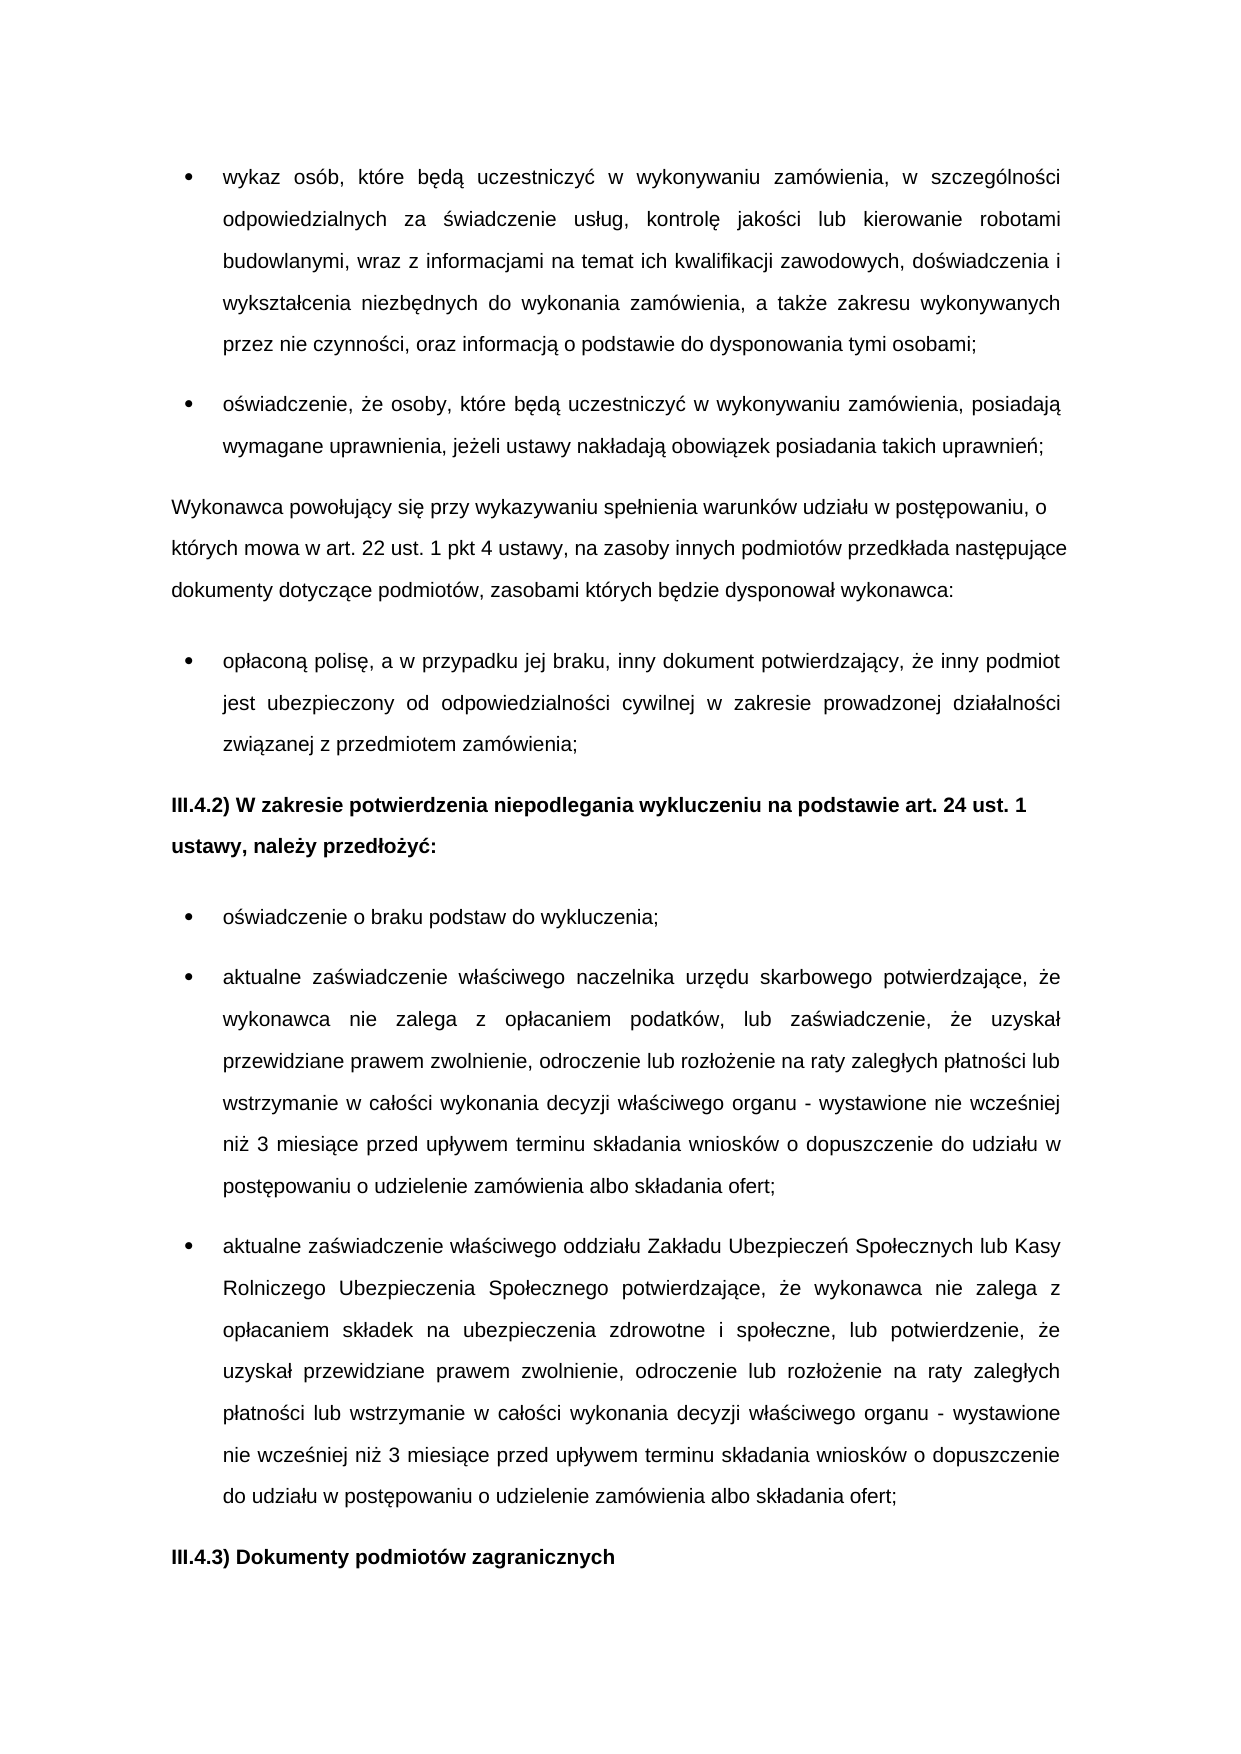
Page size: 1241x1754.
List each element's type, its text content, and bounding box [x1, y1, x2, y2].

list oświadczenie, że osoby, które będą uczestniczyć w wykonywaniu zamówienia, posiadają wymagane uprawnienia, jeżeli ustawy nakładają obowiązek posiadania takich uprawnień; [185, 375, 1061, 458]
text Wykonawca powołujący się przy wykazywaniu spełnienia warunków udziału w postępowaniu, o których mowa w art. 22 ust. 1 pkt 4 ustawy, na zasoby innych podmiotów przedkłada następujące dokumenty dotyczące podmiotów, zasobami których będzie dysponował wykonawca: [171, 477, 1093, 602]
text III.4.2) W zakresie potwierdzenia niepodlegania wykluczeniu na podstawie art. 24 ust. 1 ustawy, należy przedłożyć: [171, 775, 1093, 858]
list aktualne zaświadczenie właściwego naczelnika urzędu skarbowego potwierdzające, że wykonawca nie zalega z opłacaniem podatków, lub zaświadczenie, że uzyskał przewidziane prawem zwolnienie, odroczenie lub rozłożenie na raty zaległych płatności lub wstrzymanie w całości wykonania decyzji właściwego organu - wystawione nie wcześniej niż 3 miesiące przed upływem terminu składania wniosków o dopuszczenie do udziału w postępowaniu o udzielenie zamówienia albo składania ofert; [185, 948, 1061, 1198]
list opłaconą polisę, a w przypadku jej braku, inny dokument potwierdzający, że inny podmiot jest ubezpieczony od odpowiedzialności cywilnej w zakresie prowadzonej działalności związanej z przedmiotem zamówienia; [185, 631, 1061, 756]
list wykaz osób, które będą uczestniczyć w wykonywaniu zamówienia, w szczególności odpowiedzialnych za świadczenie usług, kontrolę jakości lub kierowanie robotami budowlanymi, wraz z informacjami na temat ich kwalifikacji zawodowych, doświadczenia i wykształcenia niezbędnych do wykonania zamówienia, a także zakresu wykonywanych przez nie czynności, oraz informacją o podstawie do dysponowania tymi osobami; [185, 148, 1061, 356]
list aktualne zaświadczenie właściwego oddziału Zakładu Ubezpieczeń Społecznych lub Kasy Rolniczego Ubezpieczenia Społecznego potwierdzające, że wykonawca nie zalega z opłacaniem składek na ubezpieczenia zdrowotne i społeczne, lub potwierdzenie, że uzyskał przewidziane prawem zwolnienie, odroczenie lub rozłożenie na raty zaległych płatności lub wstrzymanie w całości wykonania decyzji właściwego organu - wystawione nie wcześniej niż 3 miesiące przed upływem terminu składania wniosków o dopuszczenie do udziału w postępowaniu o udzielenie zamówienia albo składania ofert; [185, 1216, 1061, 1508]
text III.4.3) Dokumenty podmiotów zagranicznych [171, 1527, 1093, 1568]
list oświadczenie o braku podstaw do wykluczenia; [185, 887, 1061, 929]
